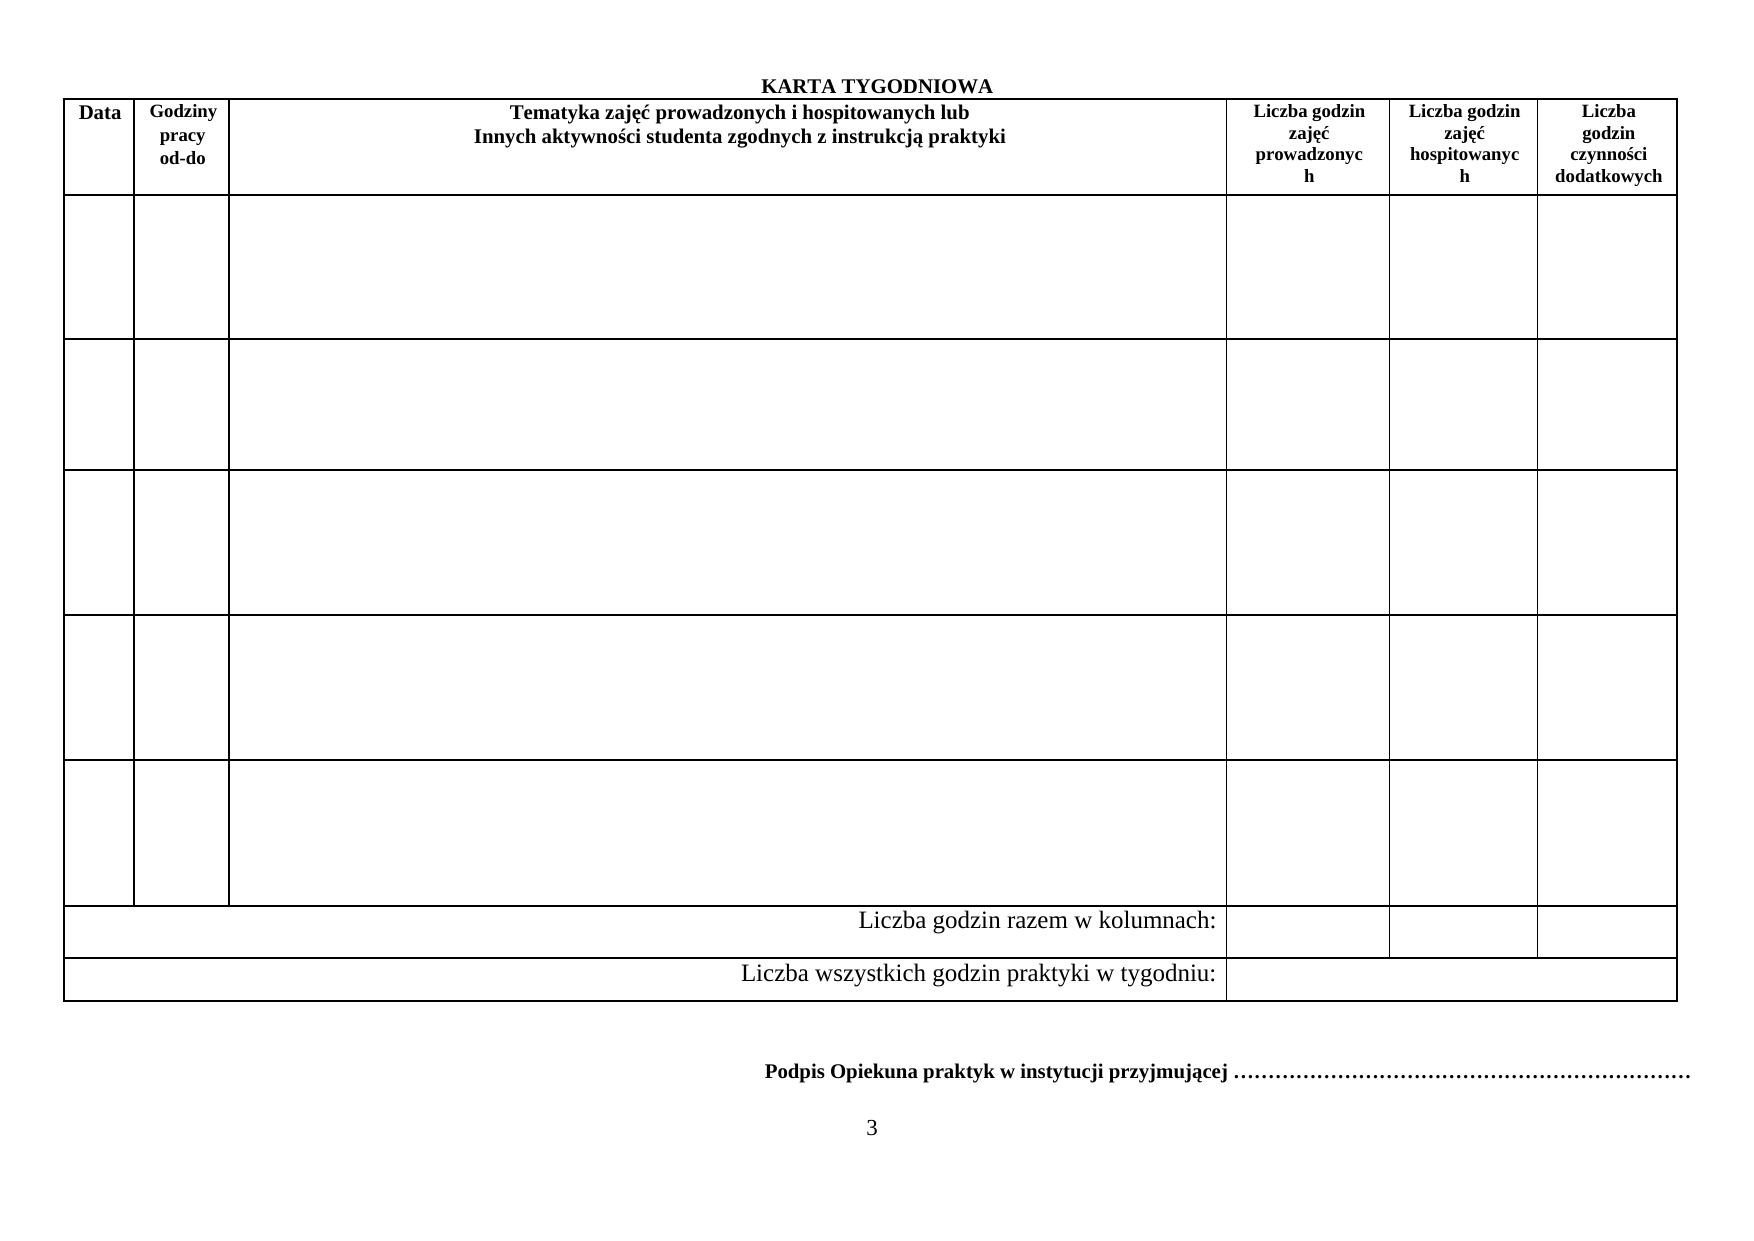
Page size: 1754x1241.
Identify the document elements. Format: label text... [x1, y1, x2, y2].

table_cell [135, 196, 228, 338]
table_cell [230, 471, 1226, 614]
table_cell [1227, 196, 1389, 338]
table_header Godziny pracy od-do [135, 100, 228, 194]
table_cell [230, 761, 1226, 904]
table_header Liczba godzin czynności dodatkowych [1538, 100, 1676, 194]
table_cell [1390, 907, 1537, 957]
table_header Liczba godzin zajęć hospitowanych [1390, 100, 1537, 194]
table_cell [135, 471, 228, 614]
table_cell [1227, 616, 1389, 759]
table_cell Liczba wszystkich godzin praktyki w tygodniu: [65, 959, 1226, 1000]
table_header Liczba godzin zajęć prowadzonych [1227, 100, 1389, 194]
table_cell [1538, 471, 1676, 614]
table_cell [1390, 196, 1537, 338]
table_cell [1227, 959, 1676, 1000]
table_cell [1538, 907, 1676, 957]
table_cell [1390, 340, 1537, 468]
table_cell [230, 616, 1226, 759]
table_cell Liczba godzin razem w kolumnach: [65, 907, 1226, 957]
table_cell [1538, 196, 1676, 338]
table_cell [65, 761, 133, 904]
table_cell [135, 340, 228, 468]
table_cell [65, 340, 133, 468]
table_cell [1538, 340, 1676, 468]
table_cell [1227, 471, 1389, 614]
table_cell [65, 471, 133, 614]
table_header Data [65, 100, 133, 194]
table_cell [65, 616, 133, 759]
text KARTA TYGODNIOWA [323, 74, 1431, 98]
table_cell [230, 196, 1226, 338]
table_header Tematyka zajęć prowadzonych i hospitowanych lub Innych aktywności studenta zgodnych z instrukcją praktyki [230, 100, 1226, 194]
table_cell [135, 761, 228, 904]
table_cell [1227, 761, 1389, 904]
table_cell [230, 340, 1226, 468]
table_cell [1227, 907, 1389, 957]
table_cell [135, 616, 228, 759]
table_cell [1227, 340, 1389, 468]
table_cell [1390, 761, 1537, 904]
text Podpis Opiekuna praktyk w instytucji przyjmującej ………………………………………………………… [554, 1059, 1691, 1083]
table_cell [1390, 616, 1537, 759]
table_cell [65, 196, 133, 338]
table_cell [1538, 761, 1676, 904]
table_cell [1538, 616, 1676, 759]
table_cell [1390, 471, 1537, 614]
